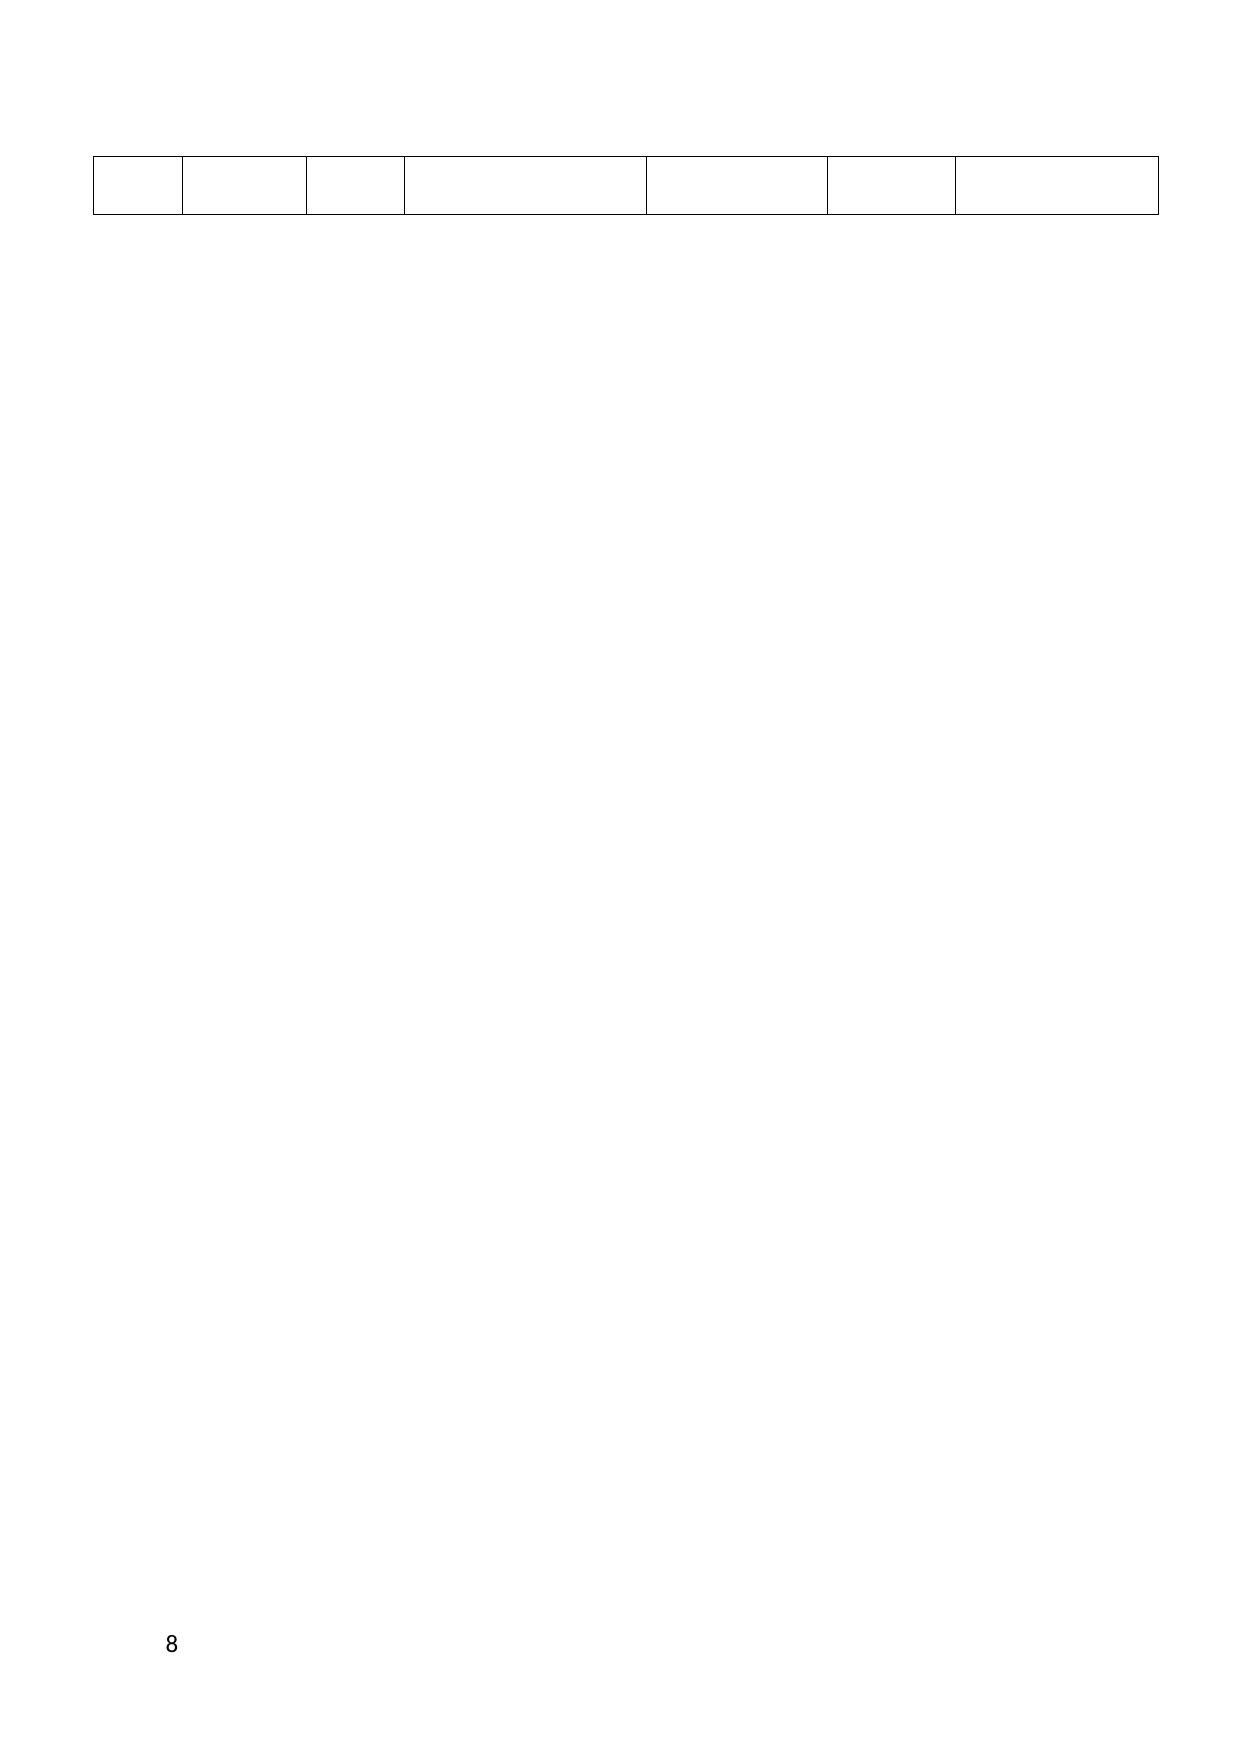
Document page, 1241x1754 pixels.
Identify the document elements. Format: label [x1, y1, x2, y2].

table_cell [647, 157, 827, 214]
table_cell [828, 157, 955, 214]
table_cell [183, 157, 306, 214]
table_cell [307, 157, 404, 214]
table_cell [956, 157, 1158, 214]
table_cell [94, 157, 182, 214]
table_cell [405, 157, 646, 214]
